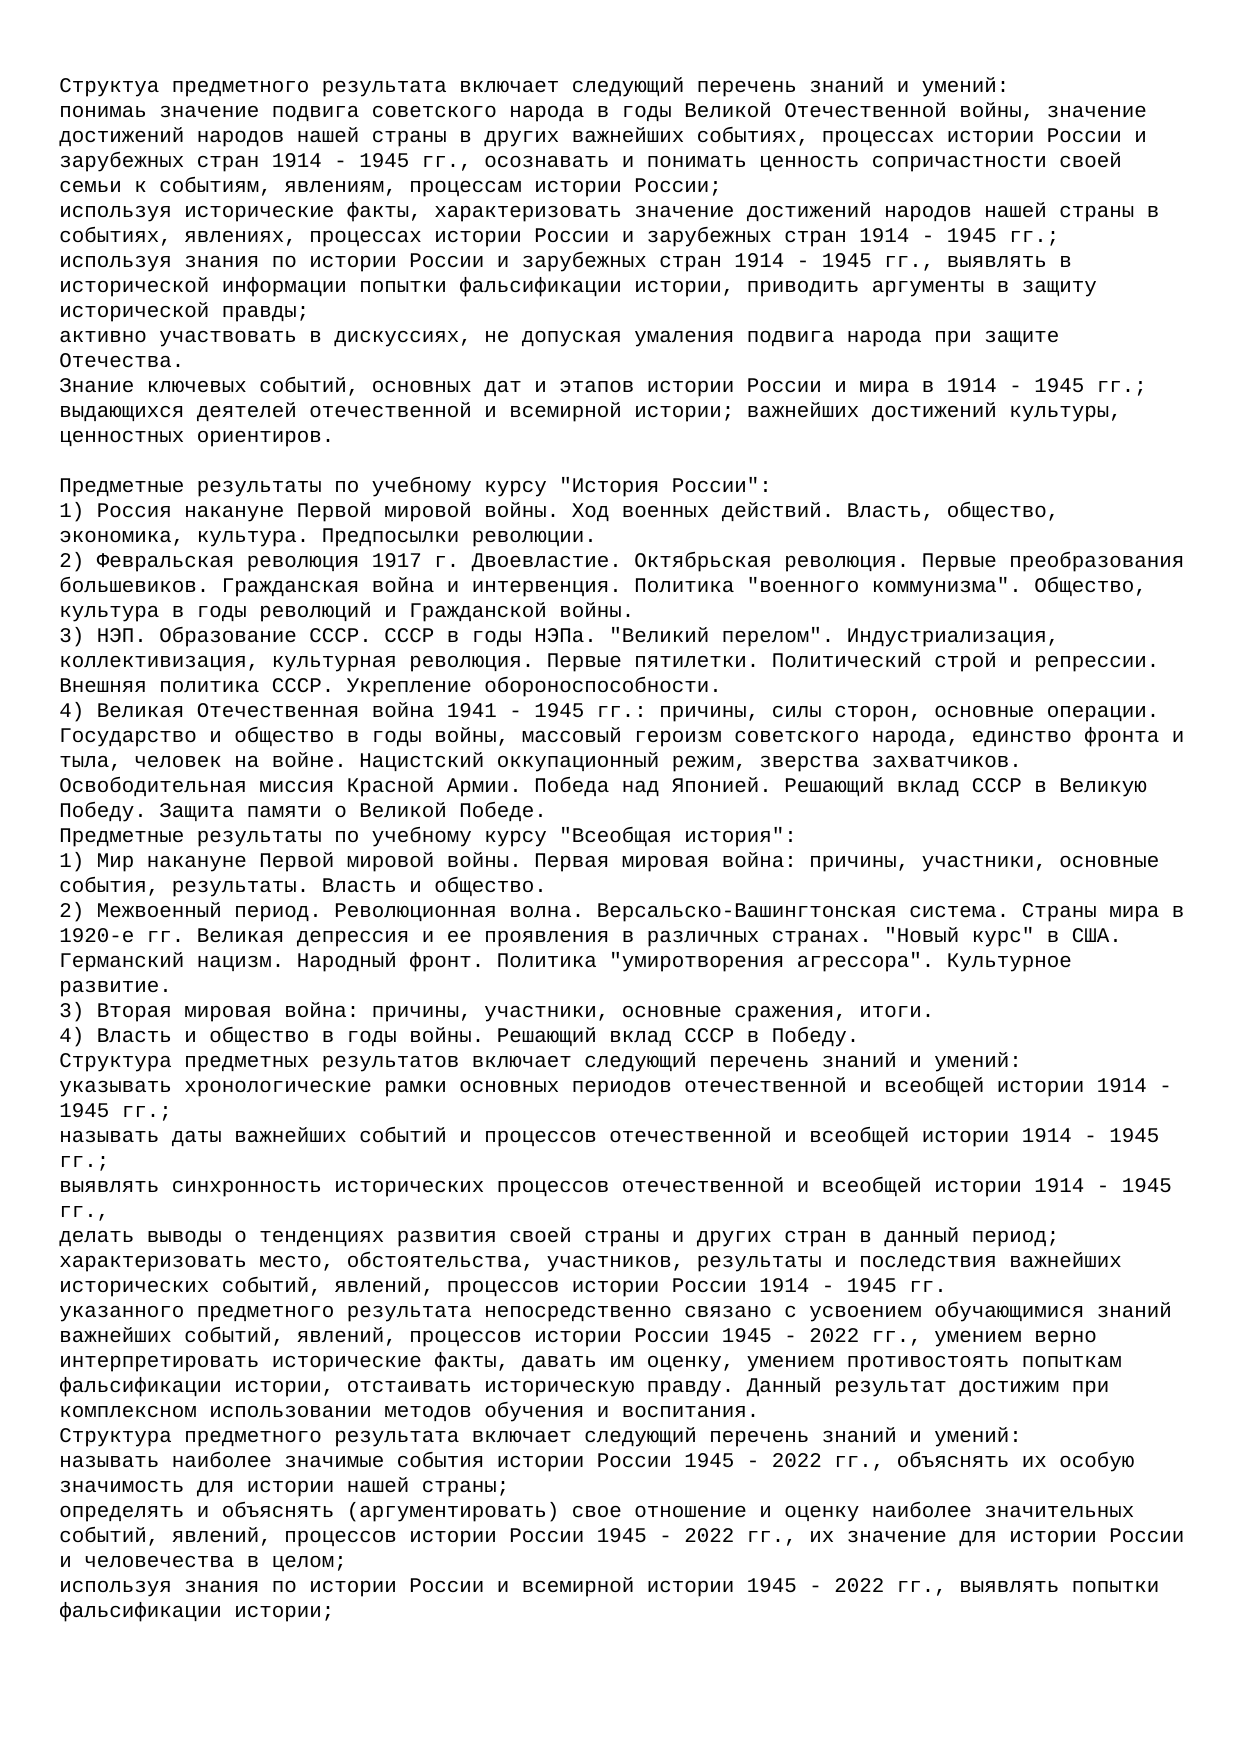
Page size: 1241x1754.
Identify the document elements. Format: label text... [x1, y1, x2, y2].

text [59, 1299, 1196, 1624]
text Предметные результаты по учебному курсу "История России": 1) Россия накануне Первой мировой войны. Ход военных действий. Власть, общество, экономика, культура. Предпосылки революции. 2) Февральская революция 1917 г. Двоевластие. Октябрьская революция. Первые преобразования большевиков. Гражданская война и интервенция. Политика "военного коммунизма". Общество, культура в годы революций и Гражданской войны. 3) НЭП. Образование СССР. СССР в годы НЭПа. "Великий перелом". Индустриализация, коллективизация, культурная революция. Первые пятилетки. Политический строй и репрессии. Внешняя политика СССР. Укрепление обороноспособности. 4) Великая Отечественная война 1941 - 1945 гг.: причины, силы сторон, основные операции. Государство и общество в годы войны, массовый героизм советского народа, единство фронта и тыла, человек на войне. Нацистский оккупационный режим, зверства захватчиков. Освободительная миссия Красной Армии. Победа над Японией. Решающий вклад СССР в Великую Победу. Защита памяти о Великой Победе. Предметные результаты по учебному курсу "Всеобщая история": 1) Мир накануне Первой мировой войны. Первая мировая война: причины, участники, основные события, результаты. Власть и общество. 2) Межвоенный период. Революционная волна. Версальско-Вашингтонская система. Страны мира в 1920-е гг. Великая депрессия и ее проявления в различных странах. "Новый курс" в США. Германский нацизм. Народный фронт. Политика "умиротворения агрессора". Культурное развитие. 3) Вторая мировая война: причины, участники, основные сражения, итоги. 4) Власть и общество в годы войны. Решающий вклад СССР в Победу. Структура предметных результатов включает следующий перечень знаний и умений: указывать хронологические рамки основных периодов отечественной и всеобщей истории 1914 - 1945 гг.; называть даты важнейших событий и процессов отечественной и всеобщей истории 1914 - 1945 гг.; выявлять синхронность исторических процессов отечественной и всеобщей истории 1914 - 1945 гг., делать выводы о тенденциях развития своей страны и других стран в данный период; характеризовать место, обстоятельства, участников, результаты и последствия важнейших исторических событий, явлений, процессов истории России 1914 - 1945 гг. [59, 449, 1196, 1299]
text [59, 74, 1196, 449]
